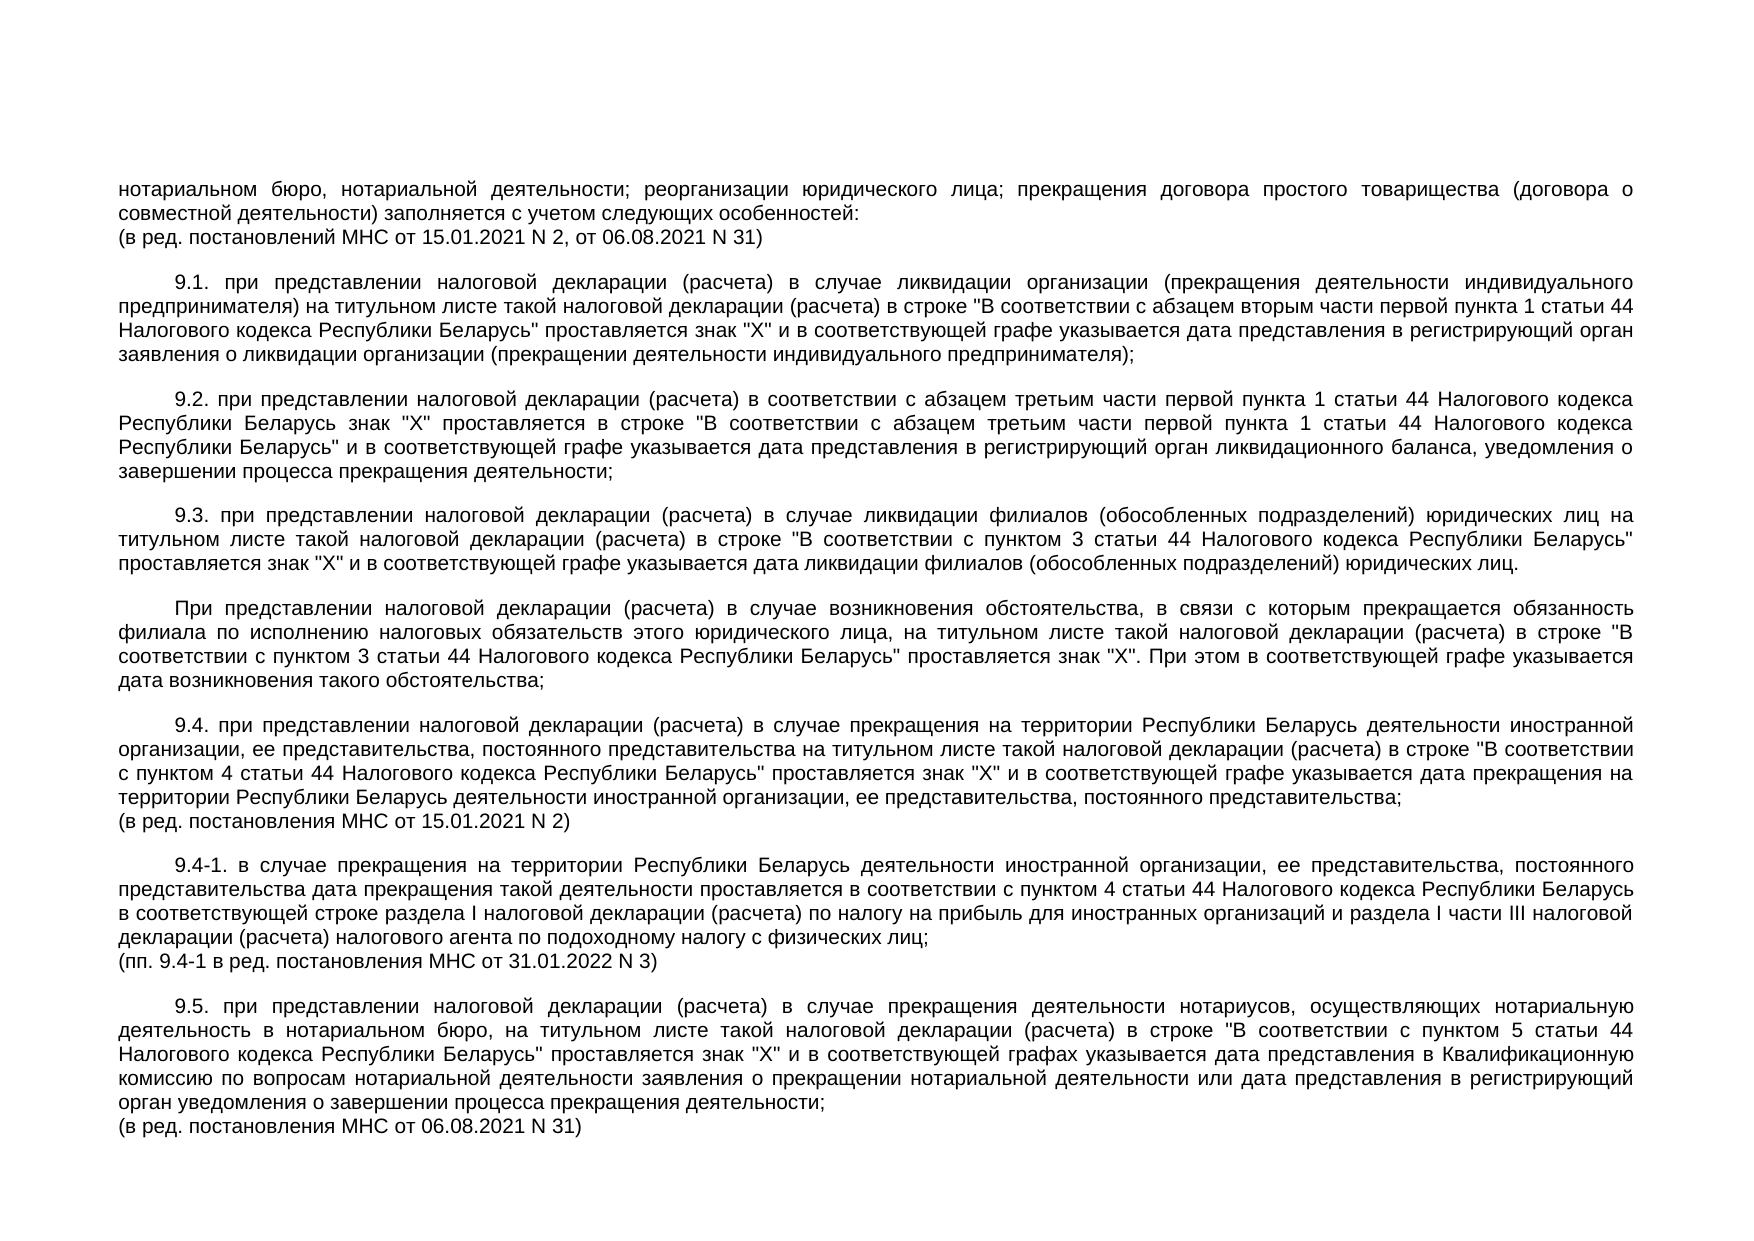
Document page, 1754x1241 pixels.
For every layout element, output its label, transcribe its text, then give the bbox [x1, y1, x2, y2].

text 9.3. при представлении налоговой декларации (расчета) в случае ликвидации филиалов (обособленных подразделений) юридических лиц на титульном листе такой налоговой декларации (расчета) в строке "В соответствии с пунктом 3 статьи 44 Налогового кодекса Республики Беларусь" проставляется знак "X" и в соответствующей графе указывается дата ликвидации филиалов (обособленных подразделений) юридических лиц. [118, 503, 1636, 575]
text (в ред. постановлений МНС от 15.01.2021 N 2, от 06.08.2021 N 31) [118, 225, 1636, 249]
text (пп. 9.4-1 в ред. постановления МНС от 31.01.2022 N 3) [118, 949, 1636, 973]
text 9.1. при представлении налоговой декларации (расчета) в случае ликвидации организации (прекращения деятельности индивидуального предпринимателя) на титульном листе такой налоговой декларации (расчета) в строке "В соответствии с абзацем вторым части первой пункта 1 статьи 44 Налогового кодекса Республики Беларусь" проставляется знак "X" и в соответствующей графе указывается дата представления в регистрирующий орган заявления о ликвидации организации (прекращении деятельности индивидуального предпринимателя); [118, 270, 1636, 366]
text (в ред. постановления МНС от 06.08.2021 N 31) [118, 1114, 1636, 1138]
text 9.4-1. в случае прекращения на территории Республики Беларусь деятельности иностранной организации, ее представительства, постоянного представительства дата прекращения такой деятельности проставляется в соответствии с пунктом 4 статьи 44 Налогового кодекса Республики Беларусь в соответствующей строке раздела I налоговой декларации (расчета) по налогу на прибыль для иностранных организаций и раздела I части III налоговой декларации (расчета) налогового агента по подоходному налогу с физических лиц; [118, 853, 1636, 949]
text 9.4. при представлении налоговой декларации (расчета) в случае прекращения на территории Республики Беларусь деятельности иностранной организации, ее представительства, постоянного представительства на титульном листе такой налоговой декларации (расчета) в строке "В соответствии с пунктом 4 статьи 44 Налогового кодекса Республики Беларусь" проставляется знак "X" и в соответствующей графе указывается дата прекращения на территории Республики Беларусь деятельности иностранной организации, ее представительства, постоянного представительства; [118, 713, 1636, 808]
text При представлении налоговой декларации (расчета) в случае возникновения обстоятельства, в связи с которым прекращается обязанность филиала по исполнению налоговых обязательств этого юридического лица, на титульном листе такой налоговой декларации (расчета) в строке "В соответствии с пунктом 3 статьи 44 Налогового кодекса Республики Беларусь" проставляется знак "X". При этом в соответствующей графе указывается дата возникновения такого обстоятельства; [118, 596, 1636, 692]
text 9.2. при представлении налоговой декларации (расчета) в соответствии с абзацем третьим части первой пункта 1 статьи 44 Налогового кодекса Республики Беларусь знак "X" проставляется в строке "В соответствии с абзацем третьим части первой пункта 1 статьи 44 Налогового кодекса Республики Беларусь" и в соответствующей графе указывается дата представления в регистрирующий орган ликвидационного баланса, уведомления о завершении процесса прекращения деятельности; [118, 387, 1636, 482]
text (в ред. постановления МНС от 15.01.2021 N 2) [118, 808, 1636, 832]
text 9.5. при представлении налоговой декларации (расчета) в случае прекращения деятельности нотариусов, осуществляющих нотариальную деятельность в нотариальном бюро, на титульном листе такой налоговой декларации (расчета) в строке "В соответствии с пунктом 5 статьи 44 Налогового кодекса Республики Беларусь" проставляется знак "X" и в соответствующей графах указывается дата представления в Квалификационную комиссию по вопросам нотариальной деятельности заявления о прекращении нотариальной деятельности или дата представления в регистрирующий орган уведомления о завершении процесса прекращения деятельности; [118, 994, 1636, 1114]
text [118, 177, 1636, 225]
